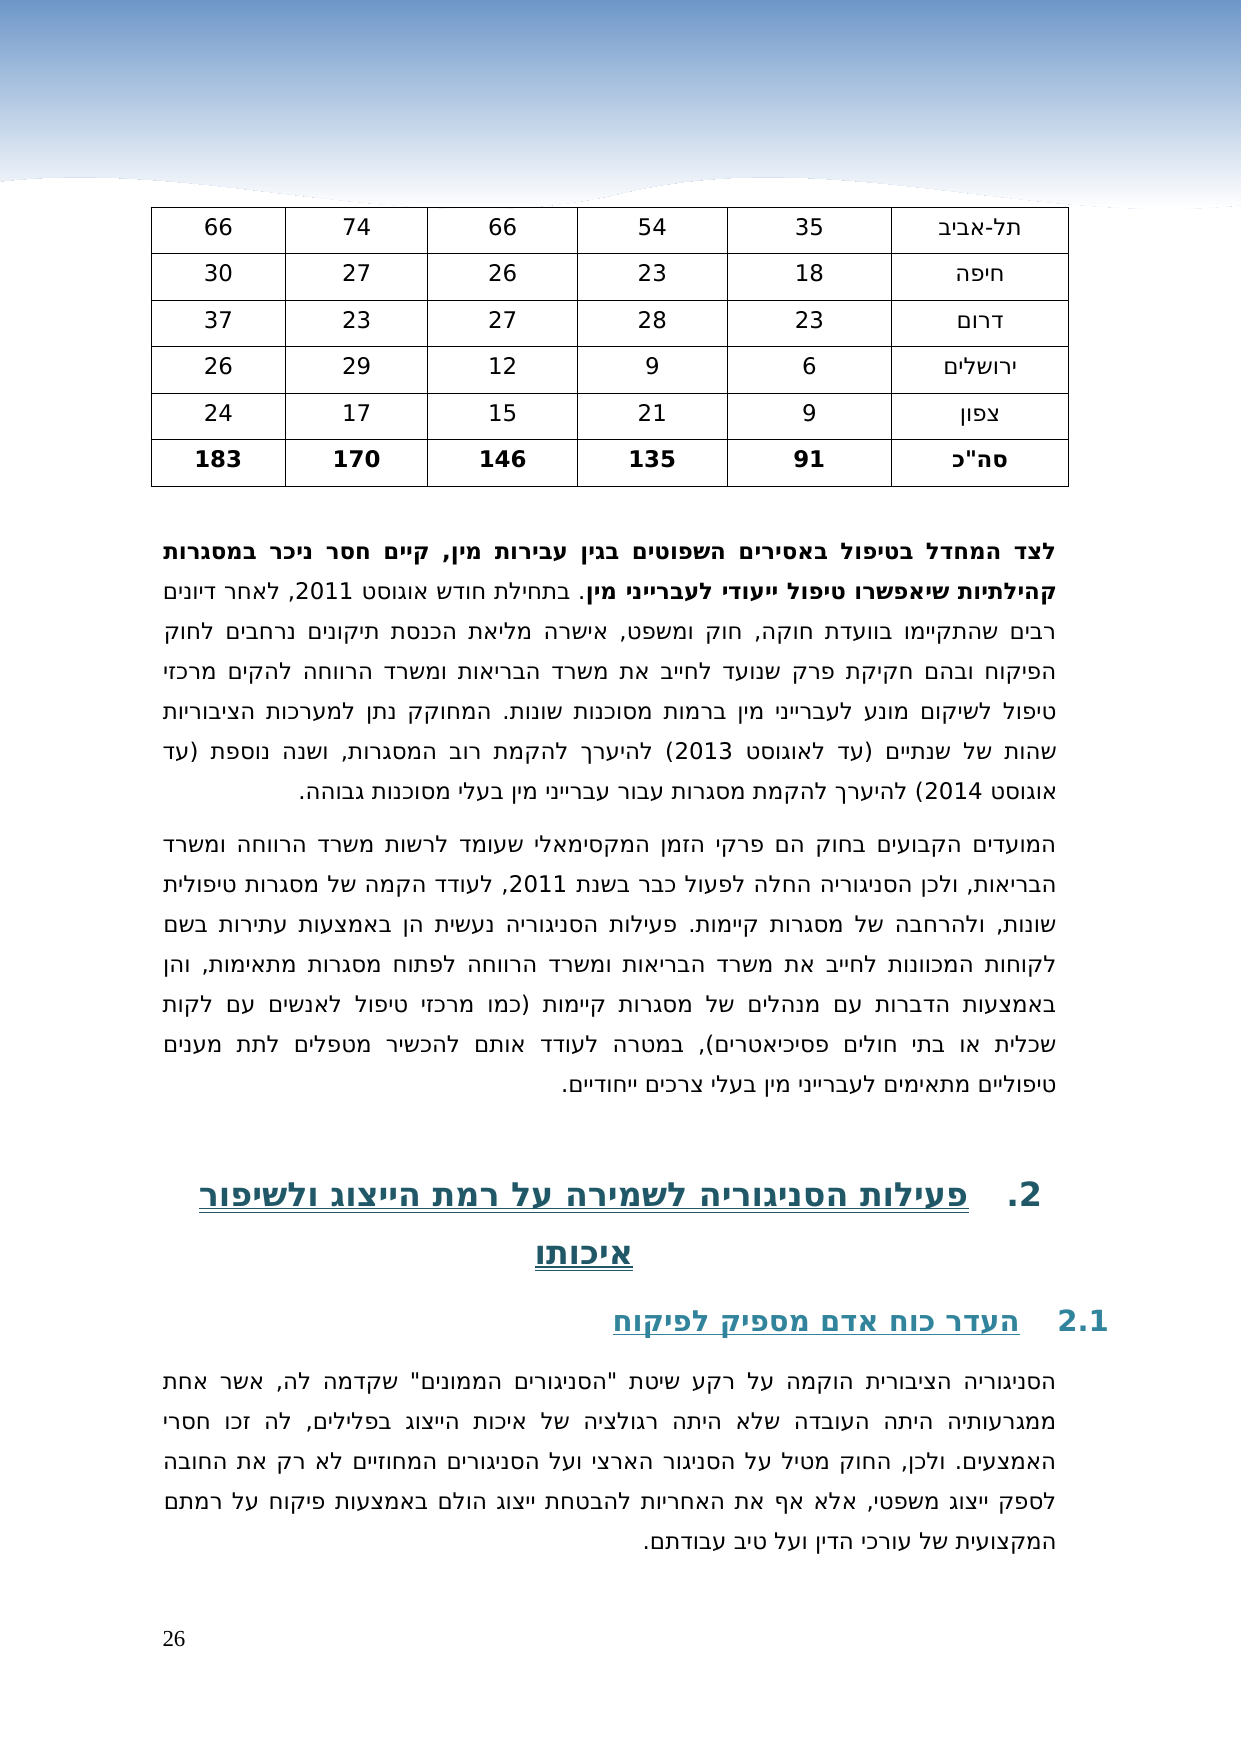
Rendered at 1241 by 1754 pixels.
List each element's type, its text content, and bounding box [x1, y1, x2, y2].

table_cell ירושלים [892, 347, 1068, 393]
table_cell 12 [428, 347, 577, 393]
table_cell 17 [286, 394, 427, 439]
table_cell 23 [728, 301, 891, 346]
table_cell 146 [428, 440, 577, 486]
table_cell 37 [152, 301, 285, 346]
table_cell 183 [152, 440, 285, 486]
table_cell 23 [286, 301, 427, 346]
list העדר כוח אדם מספיק לפיקוח [162, 1304, 1057, 1338]
table_cell 35 [728, 208, 891, 253]
table_cell 91 [728, 440, 891, 486]
table_cell 26 [428, 254, 577, 300]
table_cell חיפה [892, 254, 1068, 300]
table_cell 29 [286, 347, 427, 393]
table_cell דרום [892, 301, 1068, 346]
table_cell 23 [578, 254, 727, 300]
list פעילות הסניגוריה לשמירה על רמת הייצוג ולשיפור איכותו [162, 1176, 1042, 1273]
table_cell 54 [578, 208, 727, 253]
table_cell תל-אביב [892, 208, 1068, 253]
table_cell 21 [578, 394, 727, 439]
table_cell סה"כ [892, 440, 1068, 486]
text המועדים הקבועים בחוק הם פרקי הזמן המקסימאלי שעומד לרשות משרד הרווחה ומשרד הבריאות, ולכן הסניגוריה החלה לפעול כבר בשנת 2011, לעודד הקמה של מסגרות טיפולית שונות, ולהרחבה של מסגרות קיימות. פעילות הסניגוריה נעשית הן באמצעות עתירות בשם לקוחות המכוונות לחייב את משרד הבריאות ומשרד הרווחה לפתוח מסגרות מתאימות, והן באמצעות הדברות עם מנהלים של מסגרות קיימות (כמו מרכזי טיפול לאנשים עם לקות שכלית או בתי חולים פסיכיאטרים), במטרה לעודד אותם להכשיר מטפלים לתת מענים טיפוליים מתאימים לעברייני מין בעלי צרכים ייחודיים. [162, 831, 1057, 1098]
text לצד המחדל בטיפול באסירים השפוטים בגין עבירות מין, קיים חסר ניכר במסגרות קהילתיות שיאפשרו טיפול ייעודי לעברייני מין. בתחילת חודש אוגוסט 2011, לאחר דיונים רבים שהתקיימו בוועדת חוקה, חוק ומשפט, אישרה מליאת הכנסת תיקונים נרחבים לחוק הפיקוח ובהם חקיקת פרק שנועד לחייב את משרד הבריאות ומשרד הרווחה להקים מרכזי טיפול לשיקום מונע לעברייני מין ברמות מסוכנות שונות. המחוקק נתן למערכות הציבוריות שהות של שנתיים (עד לאוגוסט 2013) להיערך להקמת רוב המסגרות, ושנה נוספת (עד אוגוסט 2014) להיערך להקמת מסגרות עבור עברייני מין בעלי מסוכנות גבוהה. [162, 538, 1057, 805]
table_cell 9 [728, 394, 891, 439]
text הסניגוריה הציבורית הוקמה על רקע שיטת "הסניגורים הממונים" שקדמה לה, אשר אחת ממגרעותיה היתה העובדה שלא היתה רגולציה של איכות הייצוג בפלילים, לה זכו חסרי האמצעים. ולכן, החוק מטיל על הסניגור הארצי ועל הסניגורים המחוזיים לא רק את החובה לספק ייצוג משפטי, אלא אף את האחריות להבטחת ייצוג הולם באמצעות פיקוח על רמתם המקצועית של עורכי הדין ועל טיב עבודתם. [162, 1368, 1057, 1554]
table_cell 15 [428, 394, 577, 439]
table_cell 28 [578, 301, 727, 346]
table_cell 170 [286, 440, 427, 486]
table_cell 18 [728, 254, 891, 300]
table_cell 74 [286, 208, 427, 253]
table_cell 24 [152, 394, 285, 439]
table_cell 9 [578, 347, 727, 393]
table_cell 6 [728, 347, 891, 393]
table_cell 66 [152, 208, 285, 253]
table_cell צפון [892, 394, 1068, 439]
table_cell 66 [428, 208, 577, 253]
table_cell 27 [286, 254, 427, 300]
table_cell 135 [578, 440, 727, 486]
table_cell 30 [152, 254, 285, 300]
table_cell 27 [428, 301, 577, 346]
table_cell 26 [152, 347, 285, 393]
